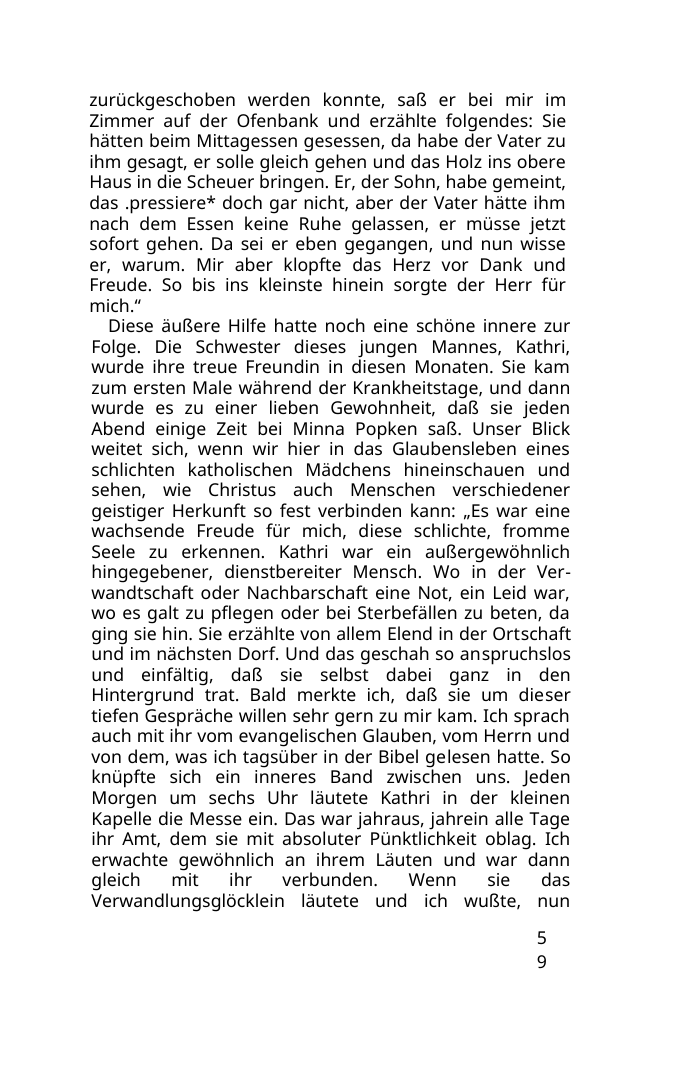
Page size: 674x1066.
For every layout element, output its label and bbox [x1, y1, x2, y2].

text [91, 316, 571, 911]
text [89, 90, 567, 316]
